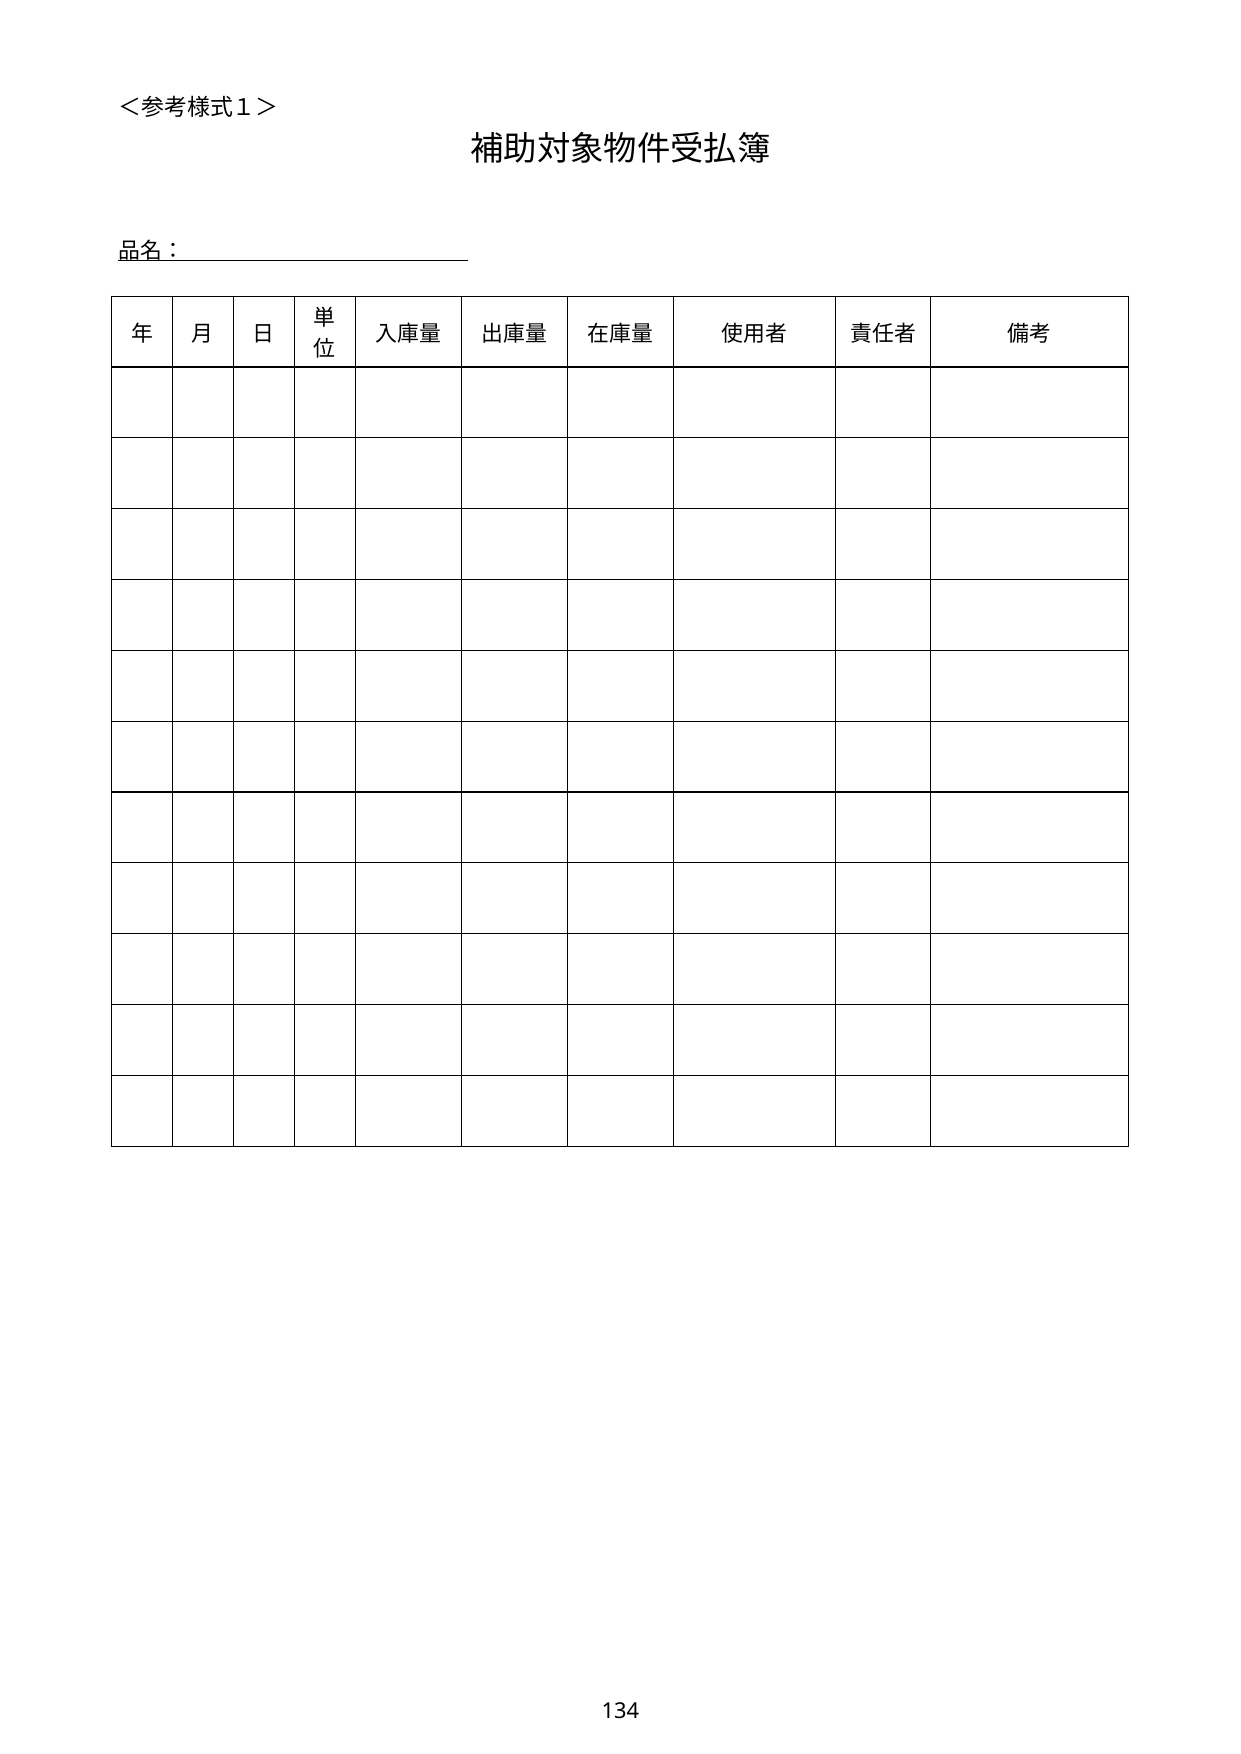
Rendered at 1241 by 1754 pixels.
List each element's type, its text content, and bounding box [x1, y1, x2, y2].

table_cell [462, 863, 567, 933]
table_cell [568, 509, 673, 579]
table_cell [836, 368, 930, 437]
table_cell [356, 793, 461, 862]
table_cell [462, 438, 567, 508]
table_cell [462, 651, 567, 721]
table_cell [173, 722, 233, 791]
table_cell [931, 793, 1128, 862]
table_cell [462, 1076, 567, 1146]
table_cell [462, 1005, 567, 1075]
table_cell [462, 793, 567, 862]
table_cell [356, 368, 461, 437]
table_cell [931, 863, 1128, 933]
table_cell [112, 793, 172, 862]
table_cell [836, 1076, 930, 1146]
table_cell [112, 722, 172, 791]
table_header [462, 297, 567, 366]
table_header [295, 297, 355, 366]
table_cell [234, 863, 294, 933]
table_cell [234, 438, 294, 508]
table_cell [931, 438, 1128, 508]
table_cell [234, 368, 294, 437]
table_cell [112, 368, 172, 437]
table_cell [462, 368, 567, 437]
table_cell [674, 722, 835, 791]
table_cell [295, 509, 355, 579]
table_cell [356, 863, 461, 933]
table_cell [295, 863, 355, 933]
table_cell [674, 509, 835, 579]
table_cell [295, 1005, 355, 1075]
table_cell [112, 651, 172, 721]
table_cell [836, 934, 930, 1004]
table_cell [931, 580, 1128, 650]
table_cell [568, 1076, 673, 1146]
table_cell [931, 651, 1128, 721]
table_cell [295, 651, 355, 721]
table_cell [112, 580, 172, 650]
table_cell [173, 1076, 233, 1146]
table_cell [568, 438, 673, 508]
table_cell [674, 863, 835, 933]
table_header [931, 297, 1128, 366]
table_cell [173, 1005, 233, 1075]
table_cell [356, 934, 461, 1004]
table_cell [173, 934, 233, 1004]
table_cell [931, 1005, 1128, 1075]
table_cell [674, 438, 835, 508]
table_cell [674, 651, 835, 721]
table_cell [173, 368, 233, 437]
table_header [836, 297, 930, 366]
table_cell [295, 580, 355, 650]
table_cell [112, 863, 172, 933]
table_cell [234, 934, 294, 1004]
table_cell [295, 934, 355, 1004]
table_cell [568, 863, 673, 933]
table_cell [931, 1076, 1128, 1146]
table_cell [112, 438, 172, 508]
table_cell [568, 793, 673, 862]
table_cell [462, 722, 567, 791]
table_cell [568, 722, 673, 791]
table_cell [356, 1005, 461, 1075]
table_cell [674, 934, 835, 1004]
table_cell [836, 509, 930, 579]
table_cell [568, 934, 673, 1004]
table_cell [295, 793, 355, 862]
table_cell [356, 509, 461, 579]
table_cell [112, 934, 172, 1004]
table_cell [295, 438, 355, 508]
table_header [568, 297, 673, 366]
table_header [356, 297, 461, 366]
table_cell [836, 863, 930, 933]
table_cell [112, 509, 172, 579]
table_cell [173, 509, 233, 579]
text 補助対象物件受払簿 [118, 122, 1122, 170]
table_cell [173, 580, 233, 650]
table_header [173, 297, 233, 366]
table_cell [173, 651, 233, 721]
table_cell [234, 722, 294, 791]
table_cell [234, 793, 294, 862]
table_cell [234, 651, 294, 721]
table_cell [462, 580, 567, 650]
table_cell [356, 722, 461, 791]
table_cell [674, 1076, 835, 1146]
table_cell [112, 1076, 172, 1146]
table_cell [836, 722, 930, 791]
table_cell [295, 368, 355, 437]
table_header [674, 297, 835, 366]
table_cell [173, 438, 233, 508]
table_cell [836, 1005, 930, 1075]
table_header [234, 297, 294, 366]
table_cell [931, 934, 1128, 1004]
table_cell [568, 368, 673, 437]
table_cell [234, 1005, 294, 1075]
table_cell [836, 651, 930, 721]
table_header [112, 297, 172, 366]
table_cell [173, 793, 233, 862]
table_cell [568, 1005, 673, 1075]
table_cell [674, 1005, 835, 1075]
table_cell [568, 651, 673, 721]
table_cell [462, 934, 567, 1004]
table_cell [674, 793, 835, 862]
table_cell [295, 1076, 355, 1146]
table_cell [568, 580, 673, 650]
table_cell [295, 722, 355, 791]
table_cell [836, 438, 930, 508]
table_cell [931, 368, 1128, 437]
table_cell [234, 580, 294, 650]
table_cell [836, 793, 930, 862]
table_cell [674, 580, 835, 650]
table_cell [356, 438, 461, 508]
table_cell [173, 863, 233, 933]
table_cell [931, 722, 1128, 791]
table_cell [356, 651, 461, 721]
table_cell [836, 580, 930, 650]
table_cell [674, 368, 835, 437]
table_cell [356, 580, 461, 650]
text 品名： [118, 233, 1122, 264]
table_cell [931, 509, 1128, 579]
text ＜参考様式１＞ [118, 89, 1122, 122]
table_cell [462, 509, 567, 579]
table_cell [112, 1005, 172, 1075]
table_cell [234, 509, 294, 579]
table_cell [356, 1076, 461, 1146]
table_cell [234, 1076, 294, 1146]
